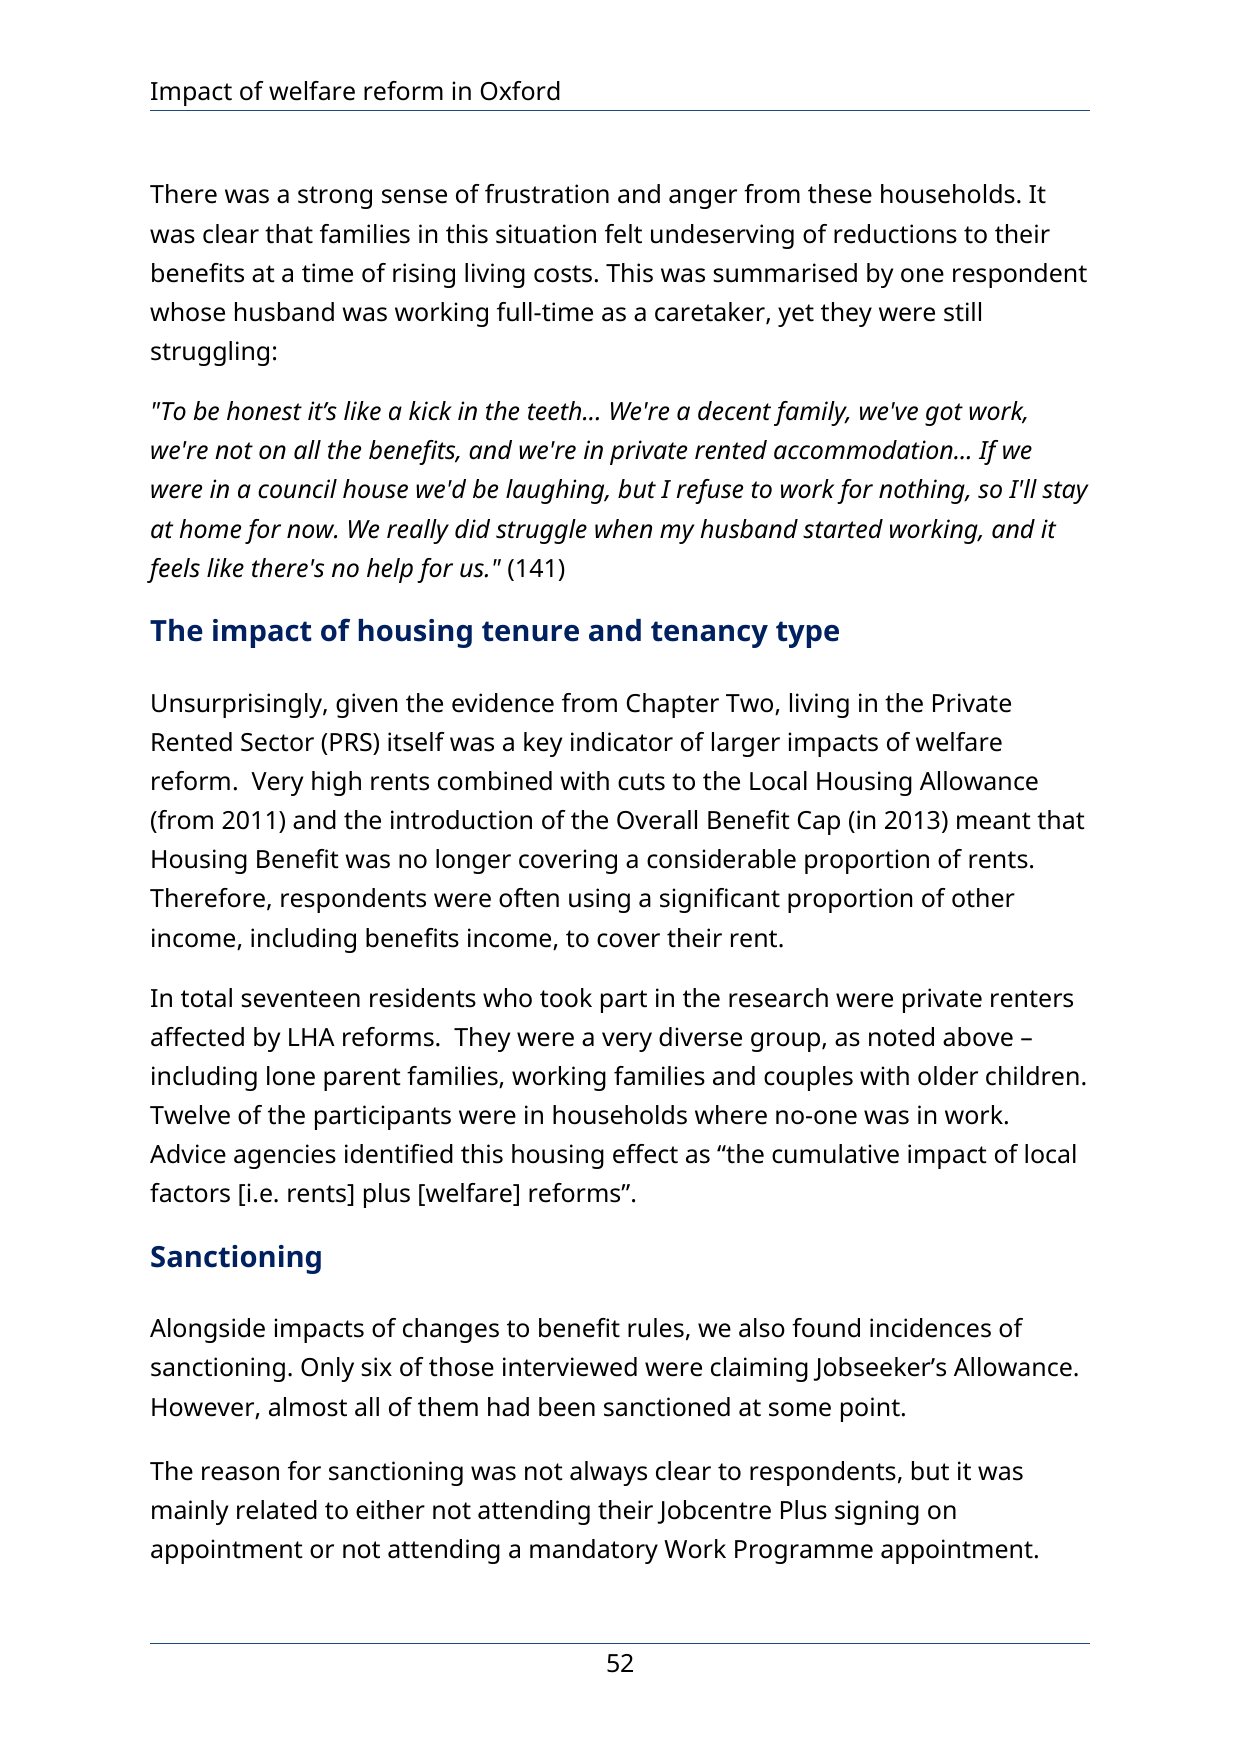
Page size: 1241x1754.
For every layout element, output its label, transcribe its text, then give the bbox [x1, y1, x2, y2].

text "To be honest it’s like a kick in the teeth... We're a decent family, we've got work, we're not on all the benefits, and we're in private rented accommodation... If we were in a council house we'd be laughing, but I refuse to work for nothing, so I'll stay at home for now. We really did struggle when my husband started working, and it feels like there's no help for us." (141) [150, 394, 1090, 584]
subtitle Sanctioning [150, 1236, 1090, 1276]
list The reason for sanctioning was not always clear to respondents, but it was mainly related to either not attending their Jobcentre Plus signing on appointment or not attending a mandatory Work Programme appointment. [150, 1453, 1090, 1566]
text There was a strong sense of frustration and anger from these households. It was clear that families in this situation felt undeserving of reductions to their benefits at a time of rising living costs. This was summarised by one respondent whose husband was working full-time as a caretaker, yet they were still struggling: [150, 177, 1090, 368]
list Alongside impacts of changes to benefit rules, we also found incidences of sanctioning. Only six of those interviewed were claiming Jobseeker’s Allowance. However, almost all of them had been sanctioned at some point. [150, 1311, 1090, 1423]
text In total seventeen residents who took part in the research were private renters affected by LHA reforms. They were a very diverse group, as noted above – including lone parent families, working families and couples with older children. Twelve of the participants were in households where no-one was in work. Advice agencies identified this housing effect as “the cumulative impact of local factors [i.e. rents] plus [welfare] reforms”. [150, 980, 1090, 1210]
text Unsurprisingly, given the evidence from Chapter Two, living in the Private Rented Sector (PRS) itself was a key indicator of larger impacts of welfare reform. Very high rents combined with cuts to the Local Housing Allowance (from 2011) and the introduction of the Overall Benefit Cap (in 2013) meant that Housing Benefit was no longer covering a considerable proportion of rents. Therefore, respondents were often using a significant proportion of other income, including benefits income, to cover their rent. [150, 685, 1090, 954]
subtitle The impact of housing tenure and tenancy type [150, 611, 1090, 650]
